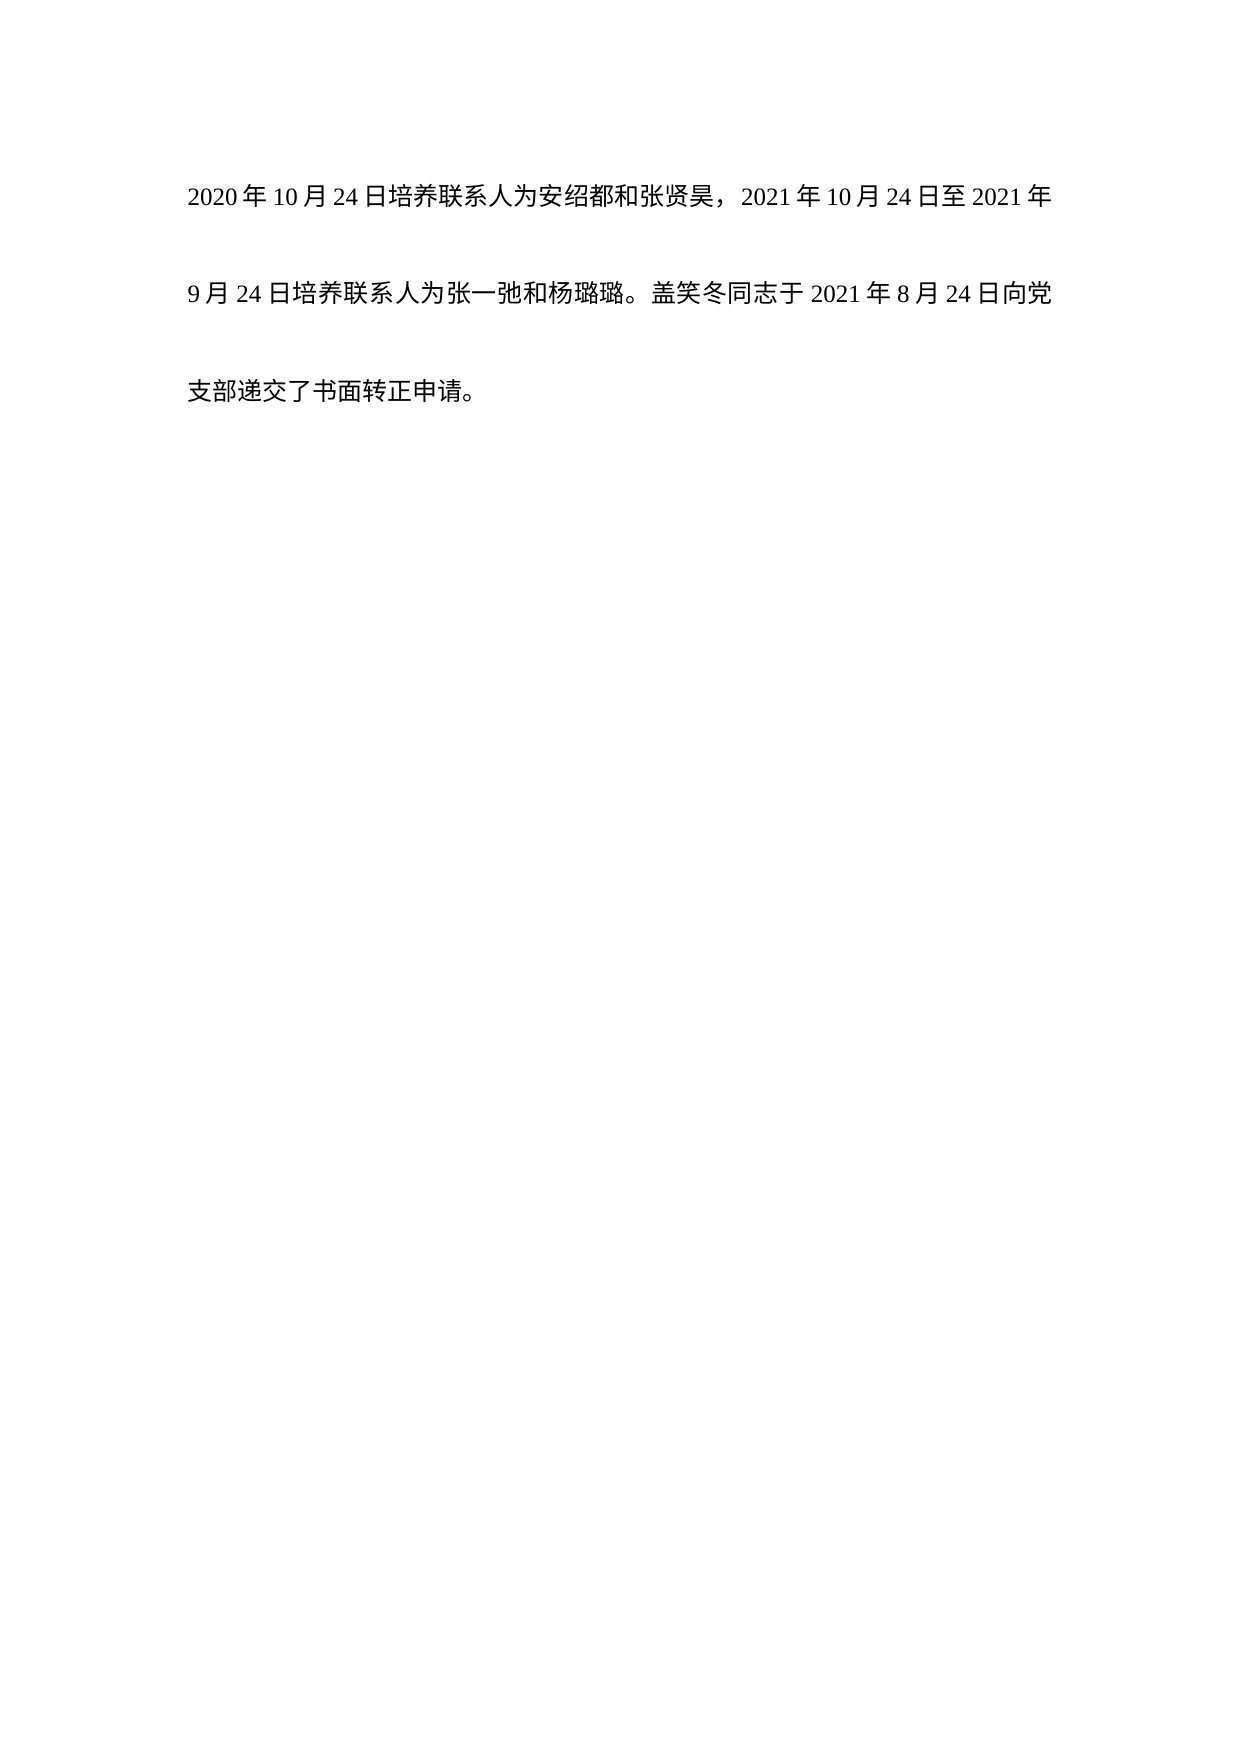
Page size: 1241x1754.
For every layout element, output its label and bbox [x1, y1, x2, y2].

text [187, 162, 1053, 422]
